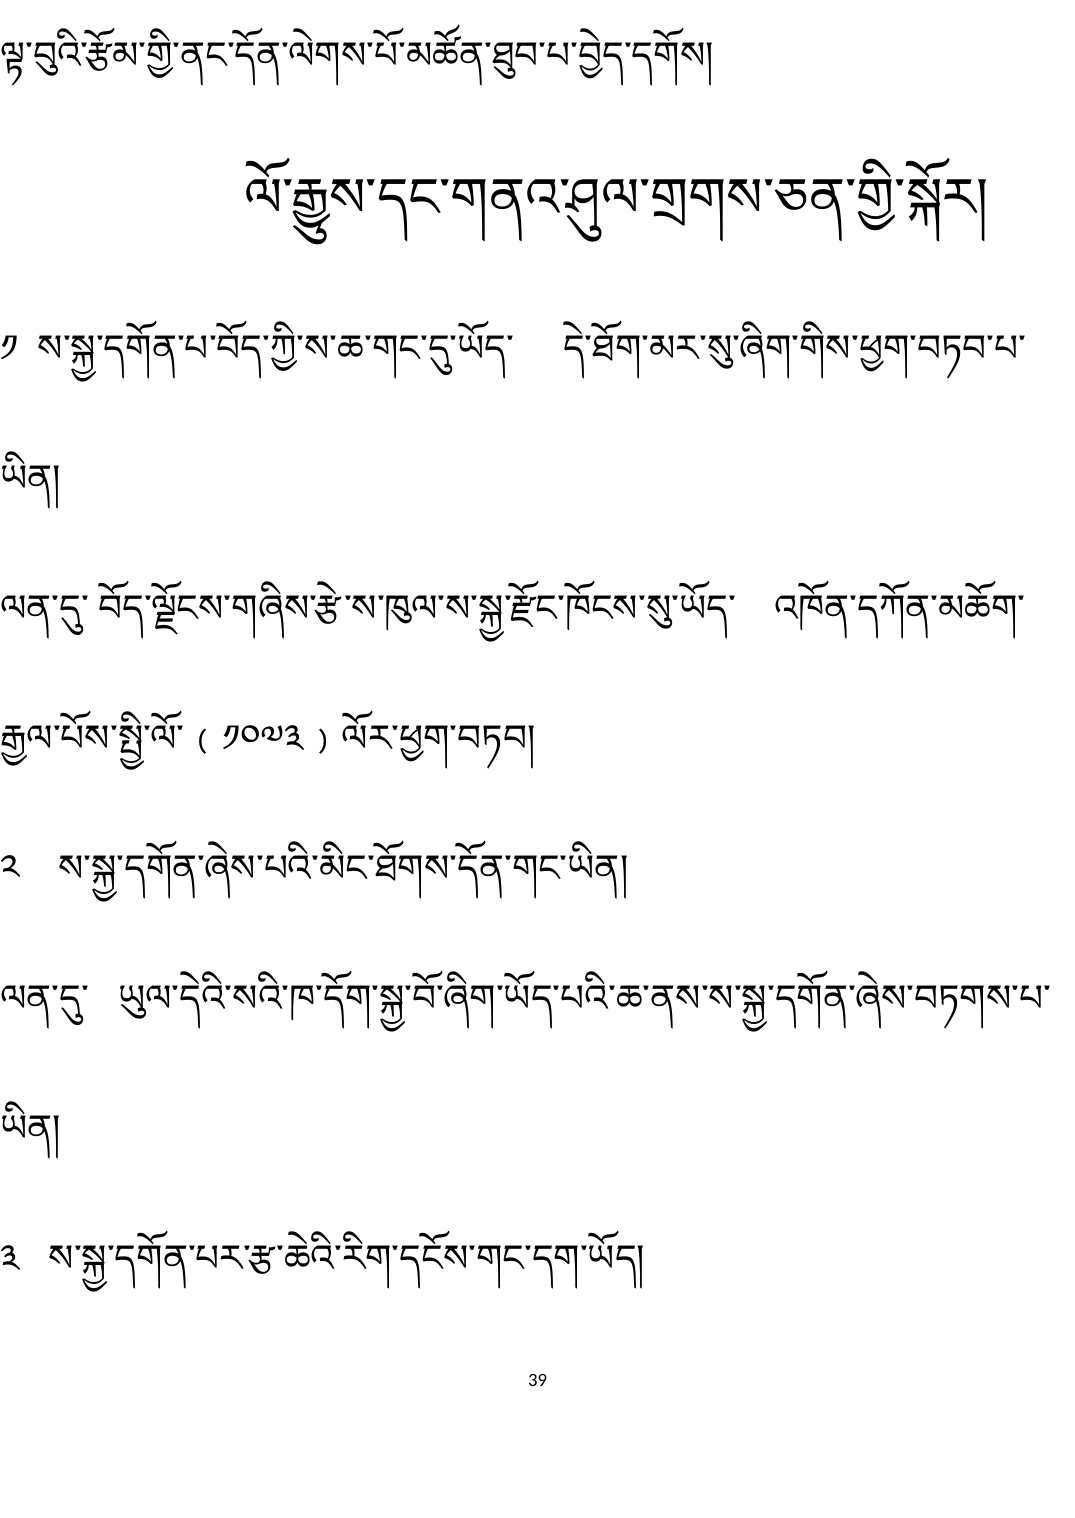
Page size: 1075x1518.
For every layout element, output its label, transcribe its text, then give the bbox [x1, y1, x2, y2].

text ལན་དུ་ ཡུལ་དེའི་སའི་ཁ་དོག་སྐྱ་བོ་ཞིག་ཡོད་པའི་ཆ་ནས་ས་སྐྱ་དགོན་ཞེས་བཏགས་པ་ཡིན། [0, 944, 1075, 1204]
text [0, 2, 1075, 132]
text ལོ་རྒྱུས་དང་གནའ་ཤུལ་གྲགས་ཅན་གྱི་སྐོར། [0, 132, 1075, 294]
text ༢ ས་སྐྱ་དགོན་ཞེས་པའི་མིང་ཐོགས་དོན་གང་ཡིན། [0, 814, 1075, 944]
text ༣ ས་སྐྱ་དགོན་པར་རྩ་ཆེའི་རིག་དངོས་གང་དག་ཡོད། [0, 1204, 1075, 1334]
text ལན་དུ་ བོད་ལྗོངས་གཞིས་རྩེ་ས་ཁུལ་ས་སྐྱ་རྫོང་ཁོངས་སུ་ཡོད་ འཁོན་དཀོན་མཆོག་རྒྱལ་པོས་སྤྱི་ལོ་﹙༡༠༧༣﹚ལོར་ཕྱག་བཏབ། [0, 554, 1075, 814]
text ༡ ས་སྐྱ་དགོན་པ་བོད་ཀྱི་ས་ཆ་གང་དུ་ཡོད་ དེ་ཐོག་མར་སུ་ཞིག་གིས་ཕྱག་བཏབ་པ་ཡིན། [0, 294, 1075, 554]
